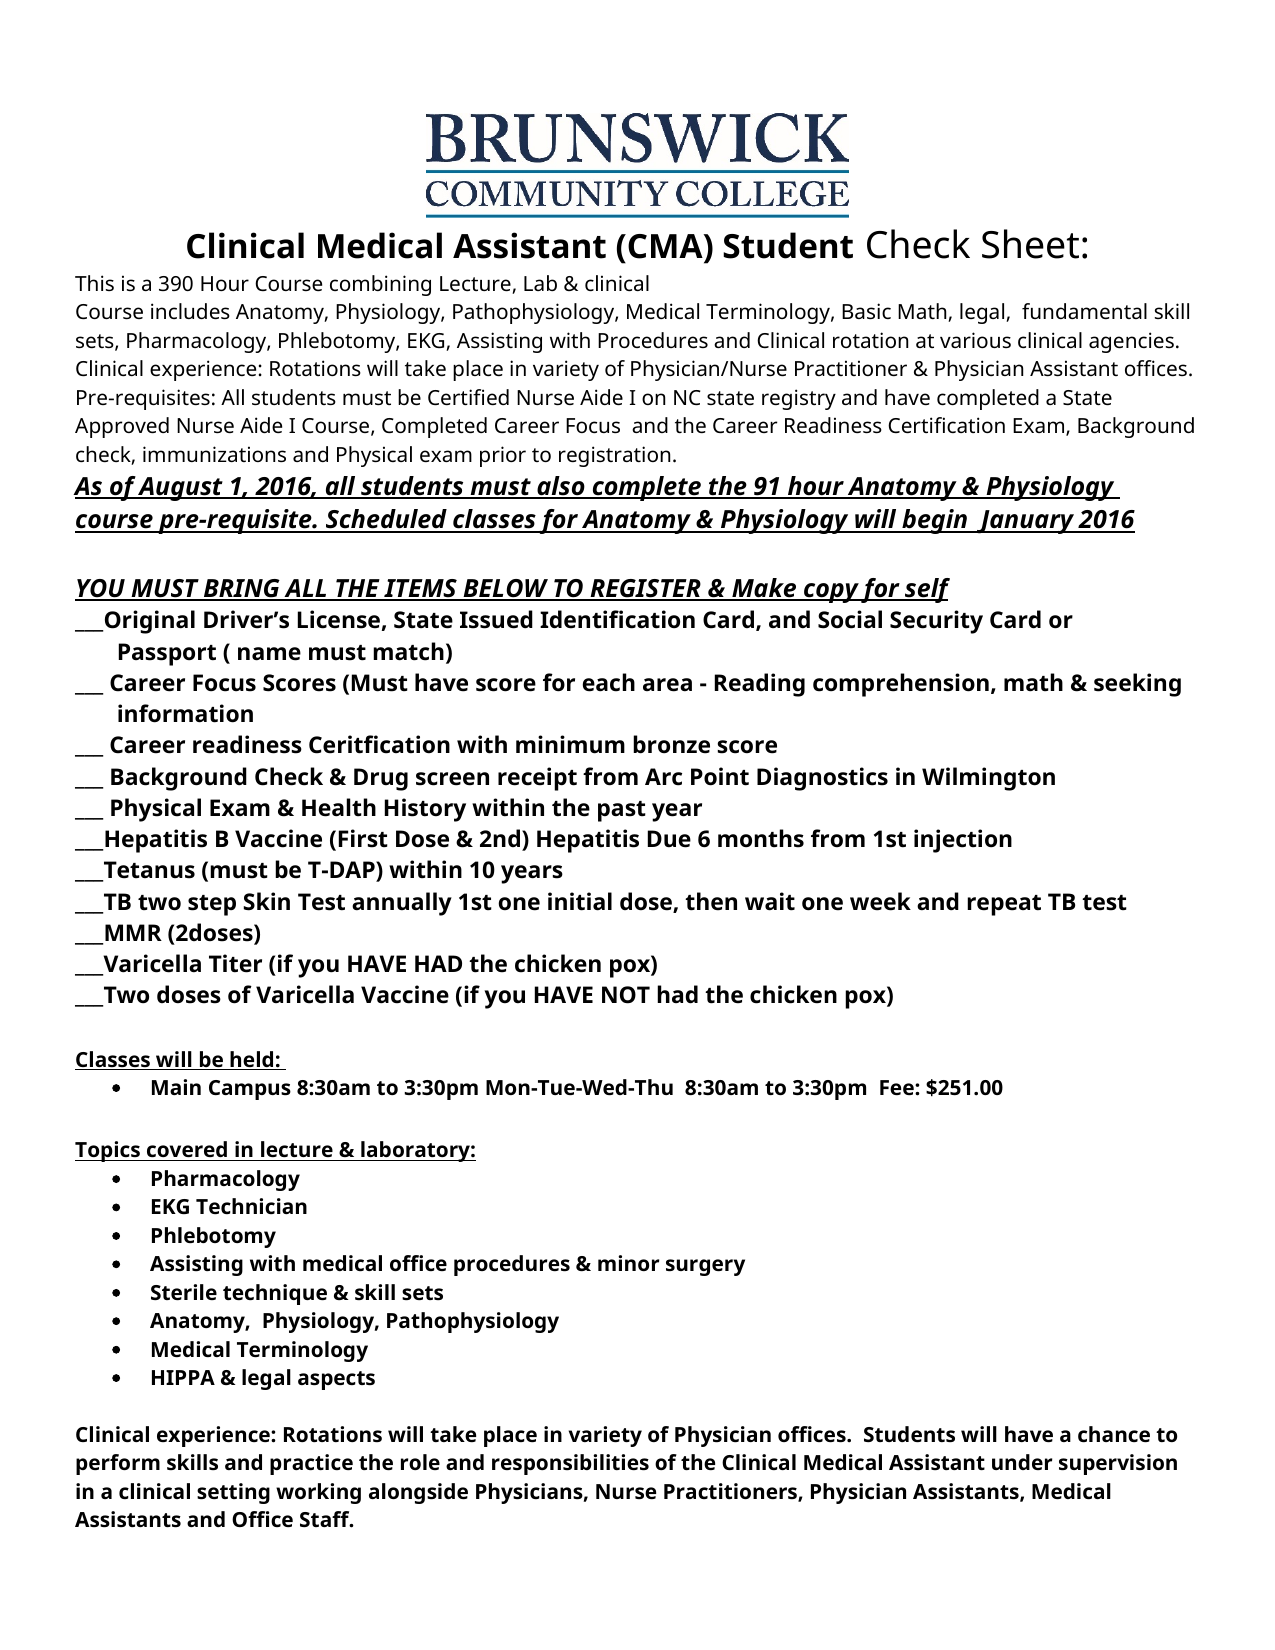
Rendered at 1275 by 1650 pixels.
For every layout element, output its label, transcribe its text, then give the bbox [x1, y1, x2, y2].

list EKG Technician [112, 1192, 1200, 1221]
text ___ Career readiness Ceritfication with minimum bronze score [75, 729, 1200, 761]
text Classes will be held: [75, 1045, 1200, 1073]
text ___ Physical Exam & Health History within the past year [75, 792, 1200, 823]
text ___TB two step Skin Test annually 1st one initial dose, then wait one week and repeat TB test [75, 886, 1200, 917]
text ___Tetanus (must be T-DAP) within 10 years [75, 854, 1200, 886]
list Assisting with medical office procedures & minor surgery [112, 1249, 1200, 1278]
text Course includes Anatomy, Physiology, Pathophysiology, Medical Terminology, Basic Math, legal, fundamental skill sets, Pharmacology, Phlebotomy, EKG, Assisting with Procedures and Clinical rotation at various clinical agencies. Clinical experience: Rotations will take place in variety of Physician/Nurse Practitioner & Physician Assistant offices. [75, 297, 1200, 383]
picture [426, 173, 849, 218]
text ___ Background Check & Drug screen receipt from Arc Point Diagnostics in Wilmington [75, 761, 1200, 792]
list Phlebotomy [112, 1221, 1200, 1249]
text ___Original Driver’s License, State Issued Identification Card, and Social Security Card or [75, 604, 1200, 636]
picture [426, 113, 849, 170]
text ___Two doses of Varicella Vaccine (if you HAVE NOT had the chicken pox) [75, 979, 1200, 1011]
text Topics covered in lecture & laboratory: [75, 1136, 1200, 1164]
text Clinical Medical Assistant (CMA) Student Check Sheet: [75, 218, 1200, 269]
text This is a 390 Hour Course combining Lecture, Lab & clinical [75, 269, 1200, 297]
text As of August 1, 2016, all students must also complete the 91 hour Anatomy & Physiology course pre-requisite. Scheduled classes for Anatomy & Physiology will begin January 2016 [75, 468, 1200, 536]
text Passport ( name must match) [75, 636, 1200, 667]
text information [75, 698, 1200, 729]
text ___Varicella Titer (if you HAVE HAD the chicken pox) [75, 948, 1200, 979]
list Sterile technique & skill sets [112, 1278, 1200, 1306]
list Main Campus 8:30am to 3:30pm Mon-Tue-Wed-Thu 8:30am to 3:30pm Fee: $251.00 [112, 1073, 1200, 1102]
text ___Hepatitis B Vaccine (First Dose & 2nd) Hepatitis Due 6 months from 1st injection [75, 823, 1200, 854]
text Clinical experience: Rotations will take place in variety of Physician offices. Students will have a chance to perform skills and practice the role and responsibilities of the Clinical Medical Assistant under supervision in a clinical setting working alongside Physicians, Nurse Practitioners, Physician Assistants, Medical Assistants and Office Staff. [75, 1420, 1200, 1534]
text ___ Career Focus Scores (Must have score for each area - Reading comprehension, math & seeking [75, 667, 1200, 698]
text Pre-requisites: All students must be Certified Nurse Aide I on NC state registry and have completed a State Approved Nurse Aide I Course, Completed Career Focus and the Career Readiness Certification Exam, Background check, immunizations and Physical exam prior to registration. [75, 383, 1200, 468]
text YOU MUST BRING ALL THE ITEMS BELOW TO REGISTER & Make copy for self [75, 570, 1200, 604]
list Anatomy, Physiology, Pathophysiology [112, 1306, 1200, 1335]
list Medical Terminology [112, 1335, 1200, 1363]
list Pharmacology [112, 1164, 1200, 1192]
text ___MMR (2doses) [75, 917, 1200, 948]
list HIPPA & legal aspects [112, 1363, 1200, 1392]
